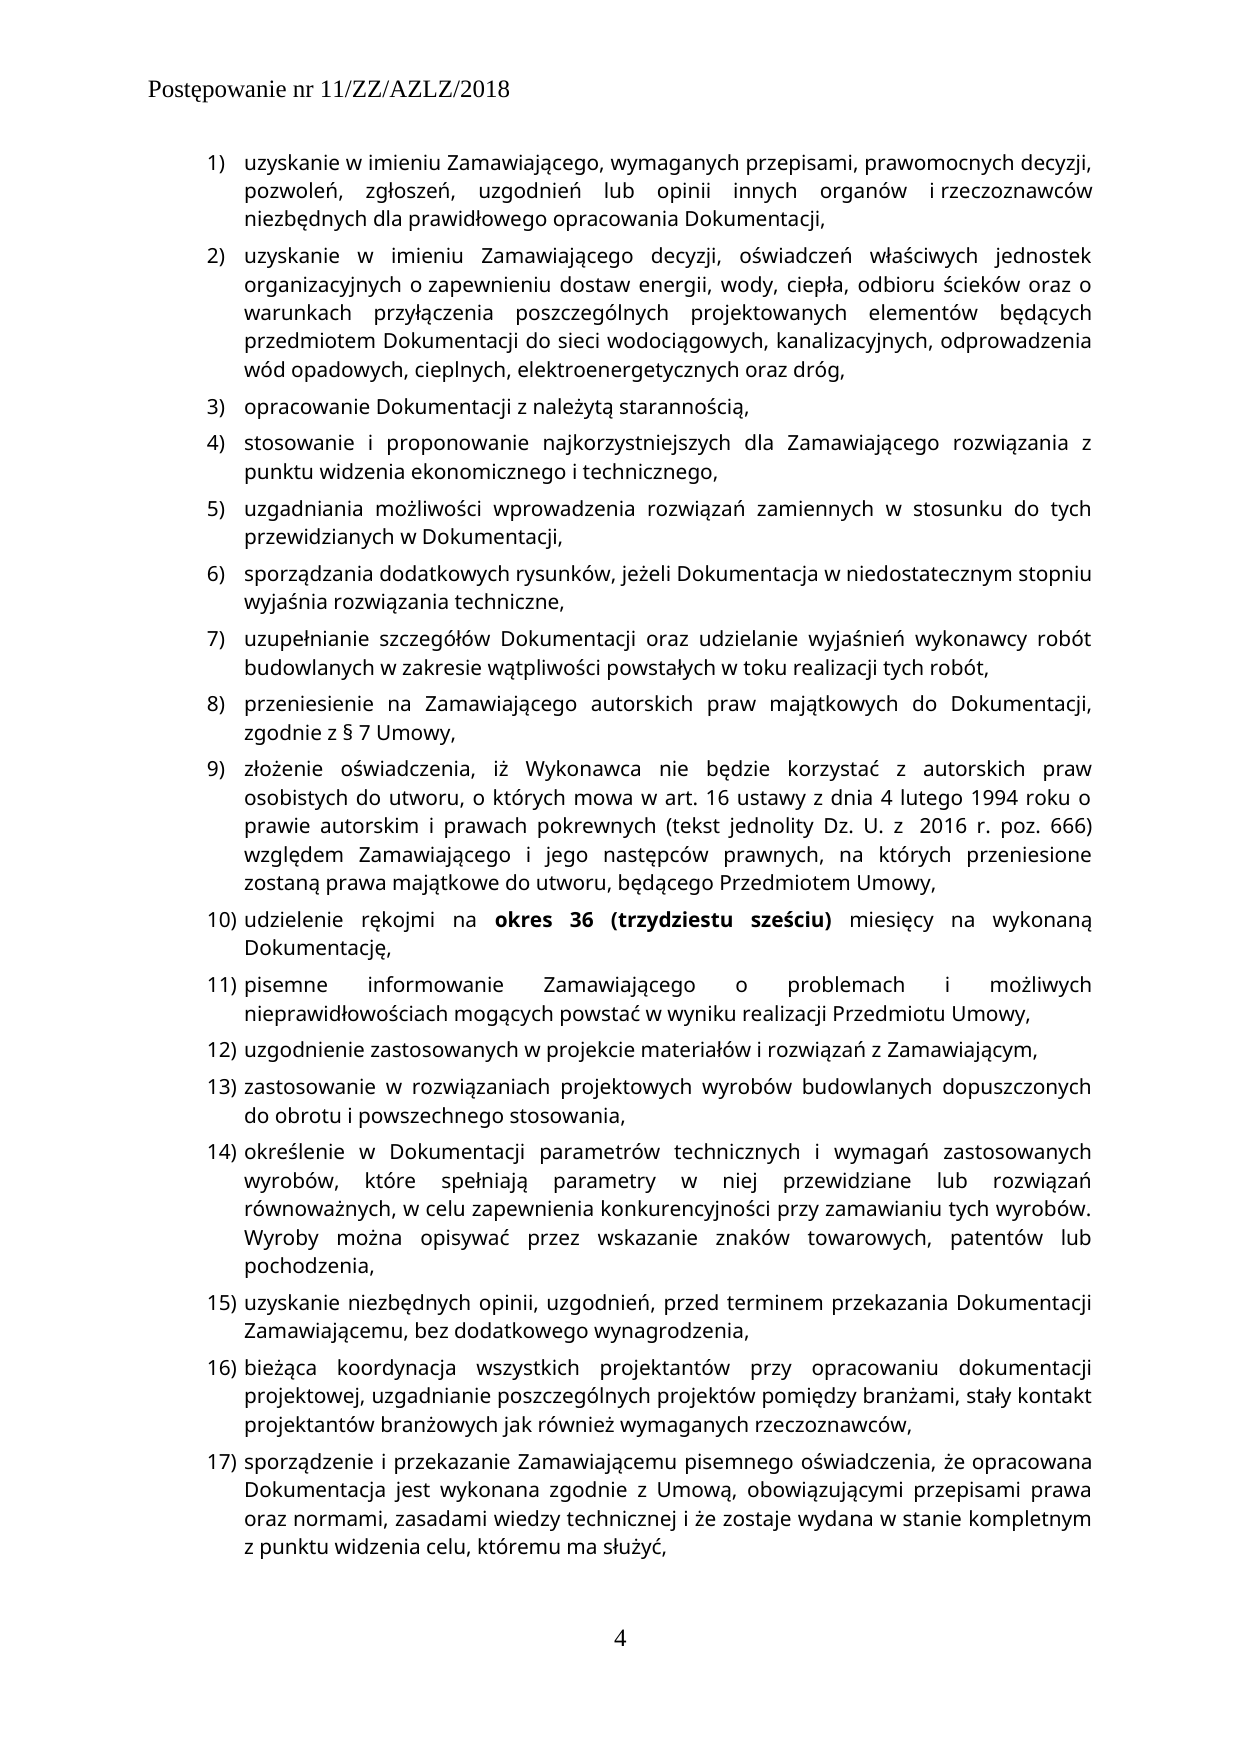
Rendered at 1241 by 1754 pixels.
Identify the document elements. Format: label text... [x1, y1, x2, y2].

list uzyskanie w imieniu Zamawiającego, wymaganych przepisami, prawomocnych decyzji, pozwoleń, zgłoszeń, uzgodnień lub opinii innych organów i rzeczoznawców niezbędnych dla prawidłowego opracowania Dokumentacji, [207, 148, 1093, 233]
list uzgodnienie zastosowanych w projekcie materiałów i rozwiązań z Zamawiającym, [207, 1036, 1093, 1064]
list uzyskanie w imieniu Zamawiającego decyzji, oświadczeń właściwych jednostek organizacyjnych o zapewnieniu dostaw energii, wody, ciepła, odbioru ścieków oraz o warunkach przyłączenia poszczególnych projektowanych elementów będących przedmiotem Dokumentacji do sieci wodociągowych, kanalizacyjnych, odprowadzenia wód opadowych, cieplnych, elektroenergetycznych oraz dróg, [207, 241, 1093, 383]
list określenie w Dokumentacji parametrów technicznych i wymagań zastosowanych wyrobów, które spełniają parametry w niej przewidziane lub rozwiązań równoważnych, w celu zapewnienia konkurencyjności przy zamawianiu tych wyrobów. Wyroby można opisywać przez wskazanie znaków towarowych, patentów lub pochodzenia, [207, 1137, 1093, 1280]
list uzupełnianie szczegółów Dokumentacji oraz udzielanie wyjaśnień wykonawcy robót budowlanych w zakresie wątpliwości powstałych w toku realizacji tych robót, [207, 624, 1093, 681]
list złożenie oświadczenia, iż Wykonawca nie będzie korzystać z autorskich praw osobistych do utworu, o których mowa w art. 16 ustawy z dnia 4 lutego 1994 roku o prawie autorskim i prawach pokrewnych (tekst jednolity Dz. U. z 2016 r. poz. 666) względem Zamawiającego i jego następców prawnych, na których przeniesione zostaną prawa majątkowe do utworu, będącego Przedmiotem Umowy, [207, 754, 1093, 897]
list sporządzenie i przekazanie Zamawiającemu pisemnego oświadczenia, że opracowana Dokumentacja jest wykonana zgodnie z Umową, obowiązującymi przepisami prawa oraz normami, zasadami wiedzy technicznej i że zostaje wydana w stanie kompletnym z punktu widzenia celu, któremu ma służyć, [207, 1447, 1093, 1561]
list zastosowanie w rozwiązaniach projektowych wyrobów budowlanych dopuszczonych do obrotu i powszechnego stosowania, [207, 1072, 1093, 1129]
list opracowanie Dokumentacji z należytą starannością, [207, 392, 1093, 420]
list pisemne informowanie Zamawiającego o problemach i możliwych nieprawidłowościach mogących powstać w wyniku realizacji Przedmiotu Umowy, [207, 970, 1093, 1027]
list uzyskanie niezbędnych opinii, uzgodnień, przed terminem przekazania Dokumentacji Zamawiającemu, bez dodatkowego wynagrodzenia, [207, 1288, 1093, 1345]
list przeniesienie na Zamawiającego autorskich praw majątkowych do Dokumentacji, zgodnie z § 7 Umowy, [207, 689, 1093, 746]
list bieżąca koordynacja wszystkich projektantów przy opracowaniu dokumentacji projektowej, uzgadnianie poszczególnych projektów pomiędzy branżami, stały kontakt projektantów branżowych jak również wymaganych rzeczoznawców, [207, 1353, 1093, 1438]
list uzgadniania możliwości wprowadzenia rozwiązań zamiennych w stosunku do tych przewidzianych w Dokumentacji, [207, 494, 1093, 551]
list sporządzania dodatkowych rysunków, jeżeli Dokumentacja w niedostatecznym stopniu wyjaśnia rozwiązania techniczne, [207, 559, 1093, 616]
list stosowanie i proponowanie najkorzystniejszych dla Zamawiającego rozwiązania z punktu widzenia ekonomicznego i technicznego, [207, 428, 1093, 485]
list udzielenie rękojmi na okres 36 (trzydziestu sześciu) miesięcy na wykonaną Dokumentację, [207, 905, 1093, 962]
